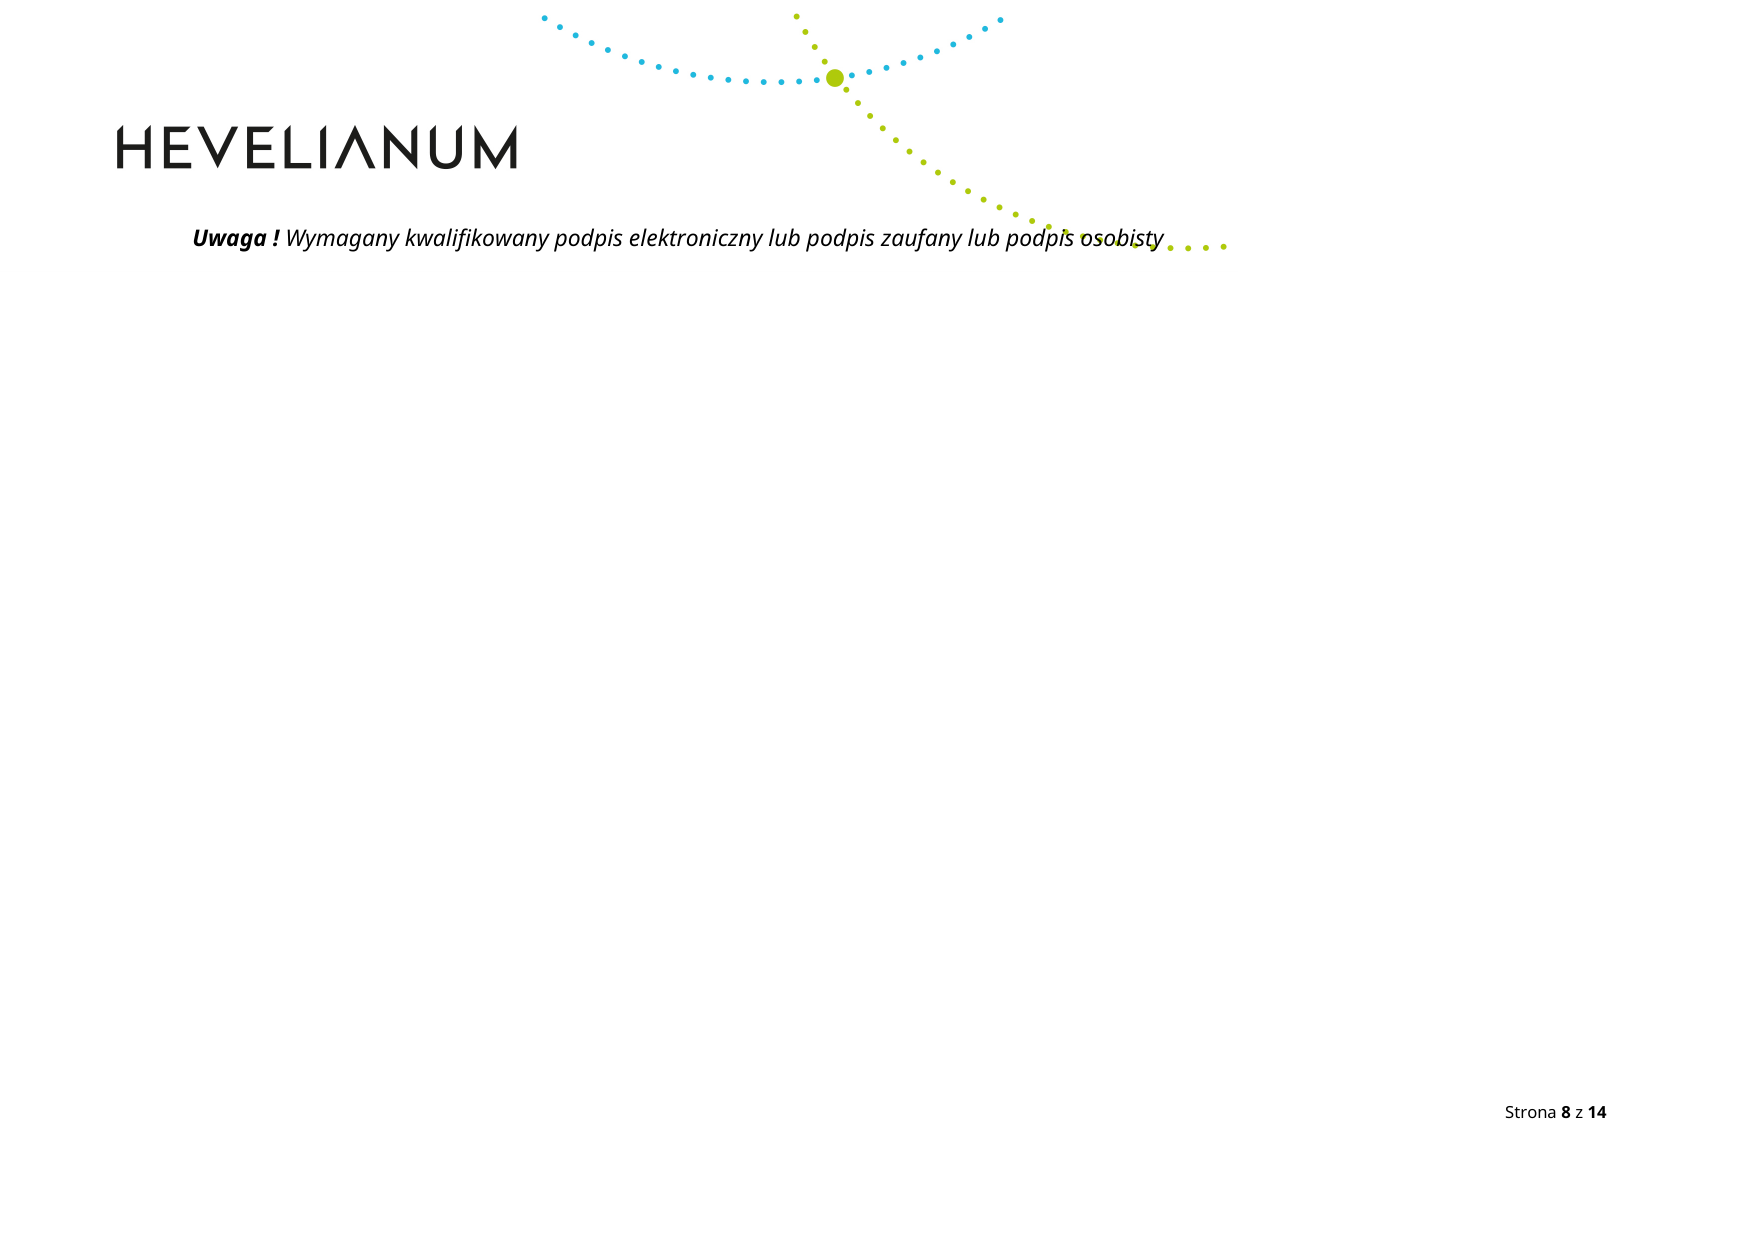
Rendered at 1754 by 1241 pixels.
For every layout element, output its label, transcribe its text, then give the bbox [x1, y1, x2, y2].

picture [0, 7, 1238, 272]
text Uwaga ! Wymagany kwalifikowany podpis elektroniczny lub podpis zaufany lub podpis osobisty [192, 222, 1606, 253]
